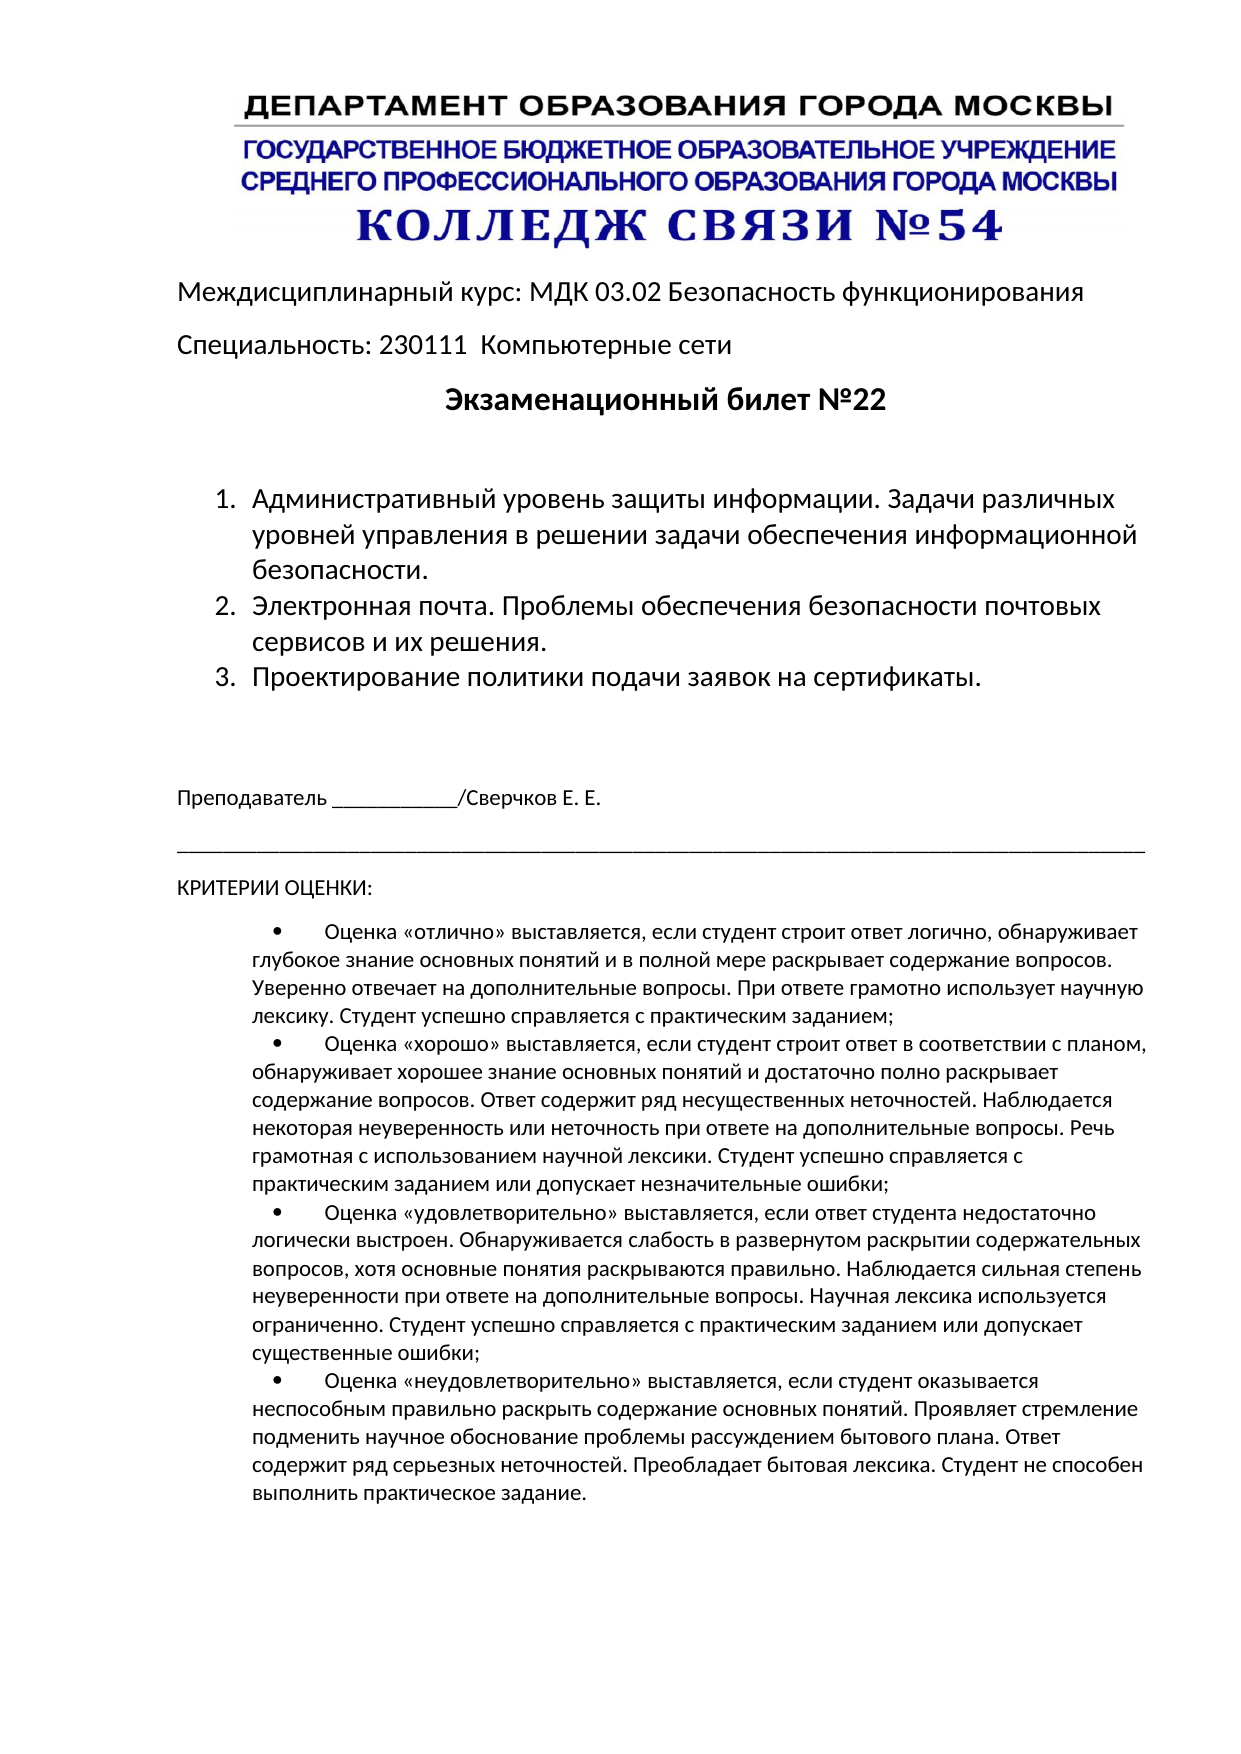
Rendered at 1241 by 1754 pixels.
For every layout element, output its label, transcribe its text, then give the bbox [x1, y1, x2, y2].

list Оценка «отлично» выставляется, если студент строит ответ логично, обнаруживает глубокое знание основных понятий и в полной мере раскрывает содержание вопросов. Уверенно отвечает на дополнительные вопросы. При ответе грамотно использует научную лексику. Студент успешно справляется с практическим заданием; [252, 917, 1154, 1029]
list Проектирование политики подачи заявок на сертификаты. [214, 658, 1154, 694]
text КРИТЕРИИ ОЦЕНКИ: [177, 873, 1154, 901]
list Оценка «хорошо» выставляется, если студент строит ответ в соответствии с планом, обнаруживает хорошее знание основных понятий и достаточно полно раскрывает содержание вопросов. Ответ содержит ряд несущественных неточностей. Наблюдается некоторая неуверенность или неточность при ответе на дополнительные вопросы. Речь грамотная с использованием научной лексики. Студент успешно справляется с практическим заданием или допускает незначительные ошибки; [252, 1029, 1154, 1198]
text _____________________________________________________________________________________ [177, 828, 1154, 856]
list Оценка «удовлетворительно» выставляется, если ответ студента недостаточно логически выстроен. Обнаруживается слабость в развернутом раскрытии содержательных вопросов, хотя основные понятия раскрываются правильно. Наблюдается сильная степень неуверенности при ответе на дополнительные вопросы. Научная лексика используется ограниченно. Студент успешно справляется с практическим заданием или допускает существенные ошибки; [252, 1198, 1154, 1366]
list Оценка «неудовлетворительно» выставляется, если студент оказывается неспособным правильно раскрыть содержание основных понятий. Проявляет стремление подменить научное обоснование проблемы рассуждением бытового плана. Ответ содержит ряд серьезных неточностей. Преобладает бытовая лексика. Студент не способен выполнить практическое задание. [252, 1366, 1154, 1506]
text Междисциплинарный курс: МДК 03.02 Безопасность функционирования [177, 273, 1154, 309]
picture [176, 73, 1152, 255]
list Административный уровень защиты информации. Задачи различных уровней управления в решении задачи обеспечения информационной безопасности. [214, 480, 1154, 587]
text Преподаватель ___________/Сверчков Е. Е. [177, 783, 1154, 811]
text Специальность: 230111 Компьютерные сети [177, 326, 1154, 361]
list Электронная почта. Проблемы обеспечения безопасности почтовых сервисов и их решения. [214, 587, 1154, 658]
text Экзаменационный билет №22 [177, 378, 1154, 419]
